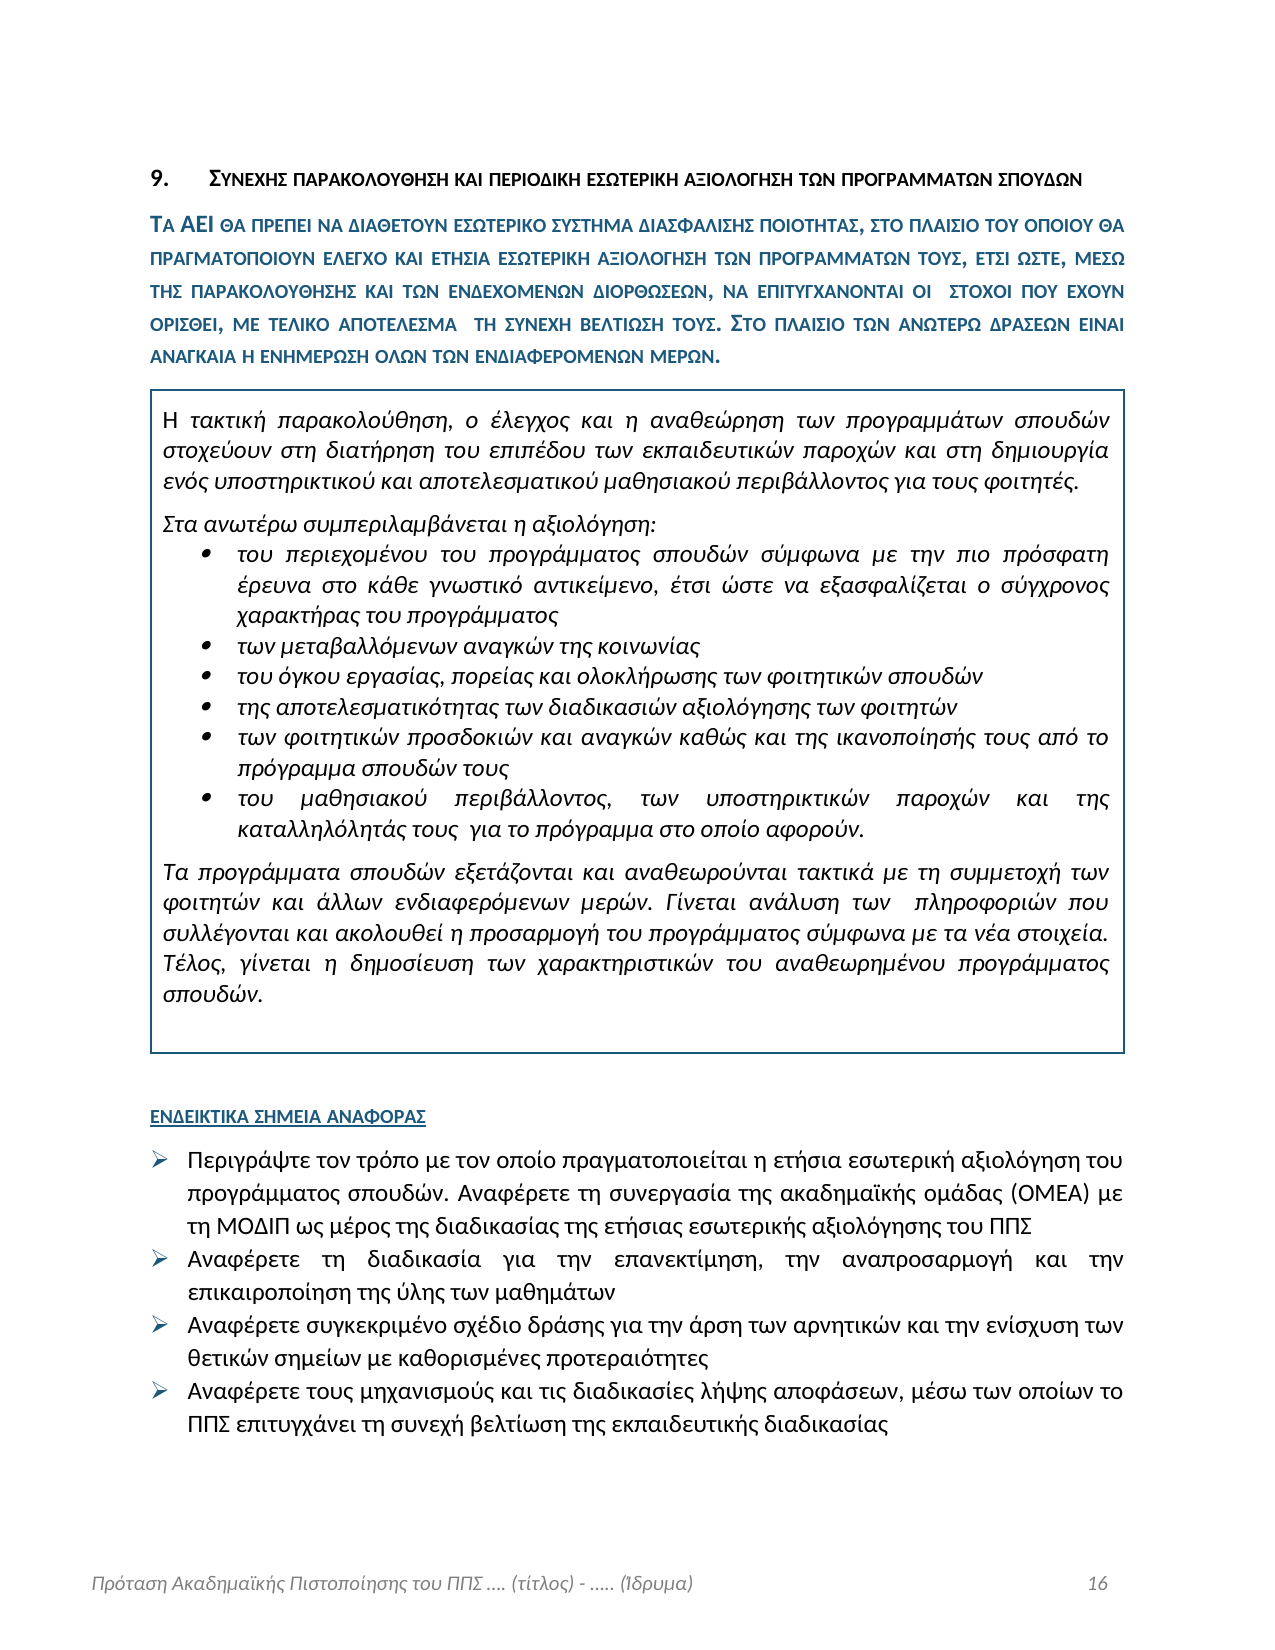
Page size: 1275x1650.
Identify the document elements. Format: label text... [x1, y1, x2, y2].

list Αναφέρετε συγκεκριμένο σχέδιο δράσης για την άρση των αρνητικών και την ενίσχυση των θετικών σημείων με καθορισμένες προτεραιότητες [150, 1309, 1125, 1373]
table_header Η τακτική παρακολούθηση, ο έλεγχος και η αναθεώρηση των προγραμμάτων σπουδών στοχεύουν στη διατήρηση του επιπέδου των εκπαιδευτικών παροχών και στη δημιουργία ενός υποστηρικτικού και αποτελεσματικού μαθησιακού περιβάλλοντος για τους φοιτητές. Στα ανωτέρω συμπεριλαμβάνεται η αξιολόγηση: του περιεχομένου του προγράμματος σπουδών σύμφωνα με την πιο πρόσφατη έρευνα στο κάθε γνωστικό αντικείμενο, έτσι ώστε να εξασφαλίζεται ο σύγχρονος χαρακτήρας του προγράμματος των μεταβαλλόμενων αναγκών της κοινωνίας του όγκου εργασίας, πορείας και ολοκλήρωσης των φοιτητικών σπουδών της αποτελεσματικότητας των διαδικασιών αξιολόγησης των φοιτητών των φοιτητικών προσδοκιών και αναγκών καθώς και της ικανοποίησής τους από το πρόγραμμα σπουδών τους του μαθησιακού περιβάλλοντος, των υποστηρικτικών παροχών και της καταλληλόλητάς τους για το πρόγραμμα στο οποίο αφορούν. Τα προγράμματα σπουδών εξετάζονται και αναθεωρούνται τακτικά με τη συμμετοχή των φοιτητών και άλλων ενδιαφερόμενων μερών. Γίνεται ανάλυση των πληροφοριών που συλλέγονται και ακολουθεί η προσαρμογή του προγράμματος σύμφωνα με τα νέα στοιχεία. Τέλος, γίνεται η δημοσίευση των χαρακτηριστικών του αναθεωρημένου προγράμματος σπουδών. [152, 391, 1123, 1052]
text Συνεχής παρακολούθηση και περιοδική εσωτερική αξιολόγηση των προγραμμάτων σπουδών [150, 162, 1125, 193]
text Τα ΑΕΙ θα πρέπει να διαθέτουν εσωτερικό σύστημα διασφάλισης ποιότητας, στο πλαίσιο του οποίου θα πραγματοποιούν έλεγχο και ετήσια εσωτερική αξιολόγηση των προγραμμάτων τους, ετσι ώστε, μέσω της παρακολούθησης και των ενδεχόμενων διορθώσεων, να επιτυγχάνονται οι στόχοι που έχουν ορισθεί, με τελικό αποτέλεσμα τη συνεχή βελτίωσή τους. Στο πλαίσιο των ανωτέρω δράσεων είναι αναγκαία η ενημέρωση όλων των ενδιαφερομένων μερών. [150, 208, 1125, 370]
text ενδεικτικα σημεια αναφορασ [150, 1099, 1125, 1130]
list Αναφέρετε τη διαδικασία για την επανεκτίμηση, την αναπροσαρμογή και την επικαιροποίηση της ύλης των μαθημάτων [150, 1243, 1125, 1307]
list Περιγράψτε τον τρόπο με τον οποίο πραγματοποιείται η ετήσια εσωτερική αξιολόγηση του προγράμματος σπουδών. Αναφέρετε τη συνεργασία της ακαδημαϊκής ομάδας (ΟΜΕΑ) με τη ΜΟΔΙΠ ως μέρος της διαδικασίας της ετήσιας εσωτερικής αξιολόγησης του ΠΠΣ [150, 1144, 1125, 1241]
list Αναφέρετε τους μηχανισμούς και τις διαδικασίες λήψης αποφάσεων, μέσω των οποίων το ΠΠΣ επιτυγχάνει τη συνεχή βελτίωση της εκπαιδευτικής διαδικασίας [150, 1375, 1125, 1438]
